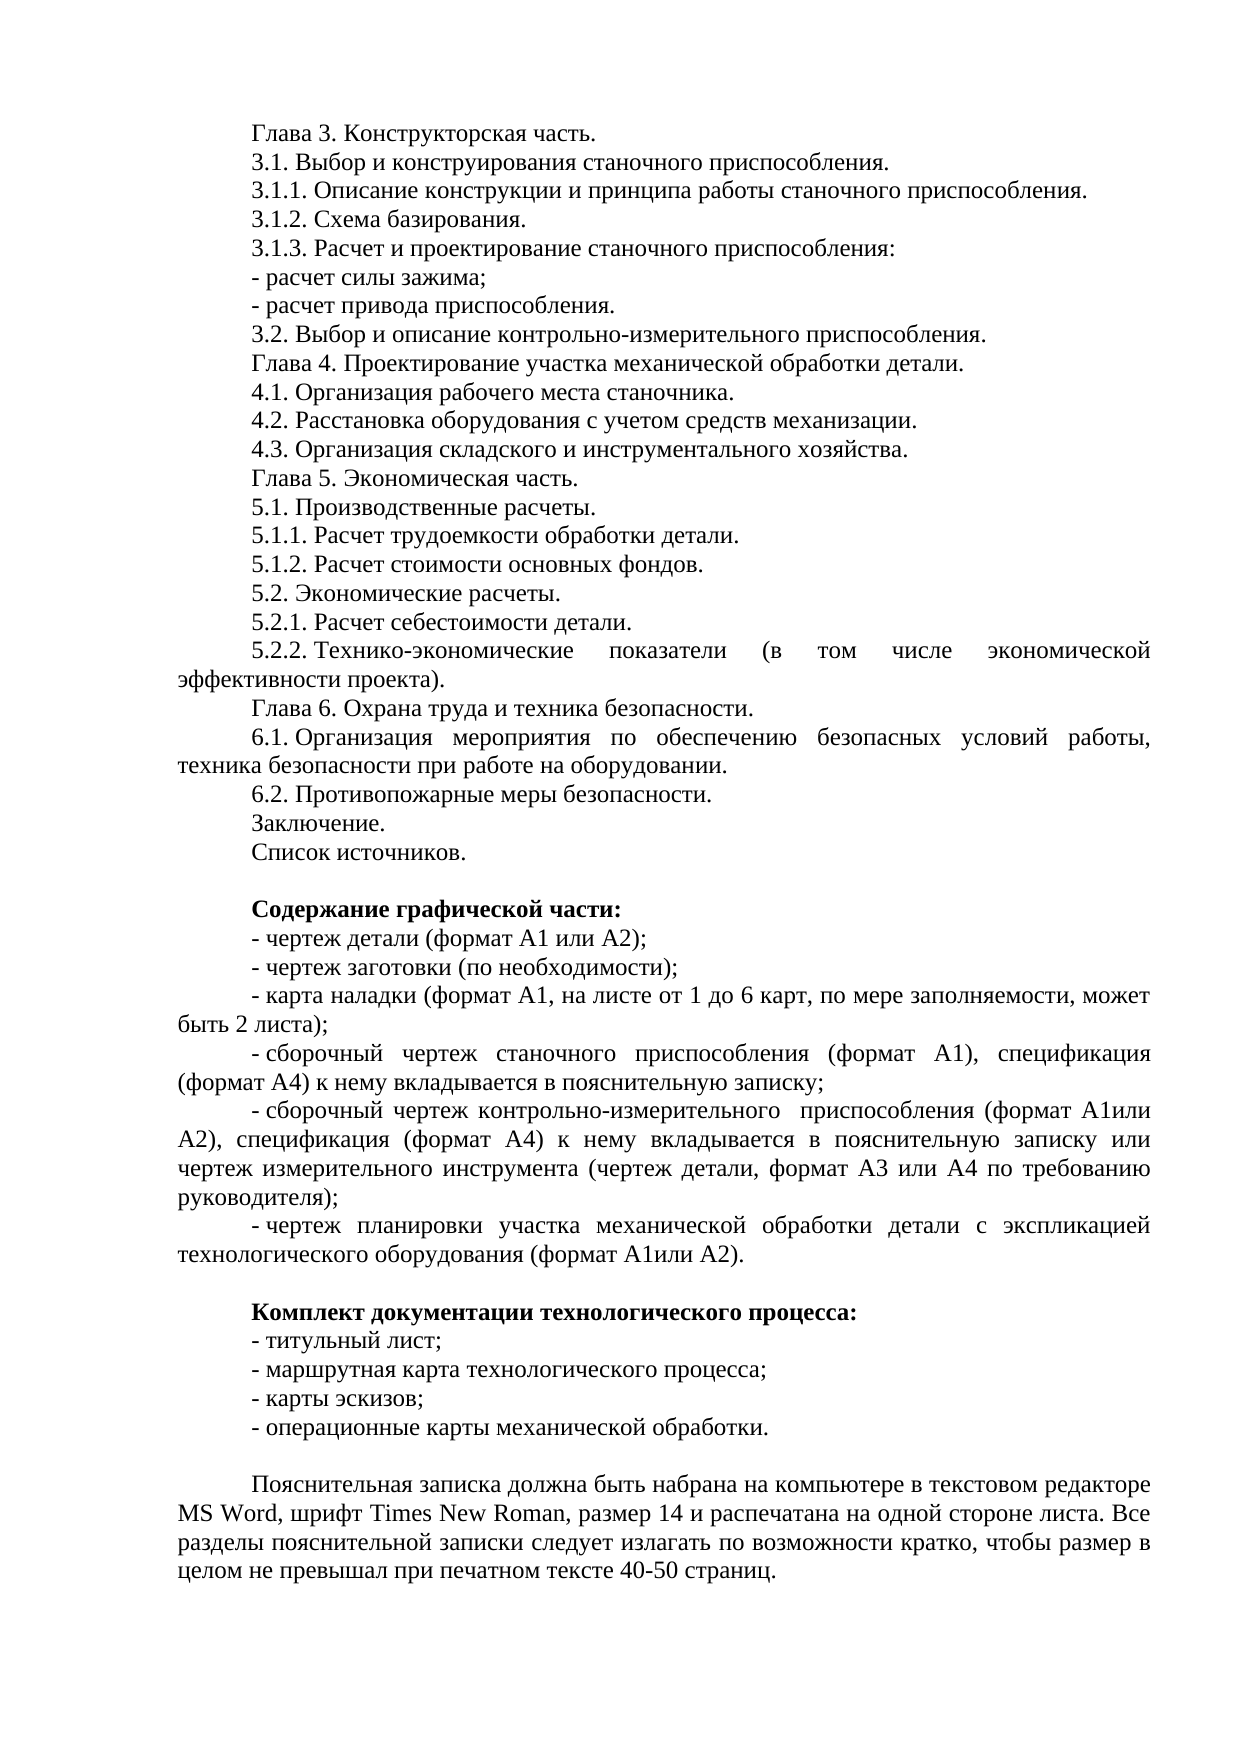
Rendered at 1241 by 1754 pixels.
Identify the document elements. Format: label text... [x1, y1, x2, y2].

text 5.2.2. Технико-экономические показатели (в том числе экономической эффективности проекта). [177, 636, 1152, 693]
text - чертеж заготовки (по необходимости); [177, 952, 1152, 981]
text 6.1. Организация мероприятия по обеспечению безопасных условий работы, техника безопасности при работе на оборудовании. [177, 722, 1152, 779]
text - сборочный чертеж контрольно-измерительного приспособления (формат А1или А2), спецификация (формат А4) к нему вкладывается в пояснительную записку или чертеж измерительного инструмента (чертеж детали, формат А3 или А4 по требованию руководителя); [177, 1096, 1152, 1211]
text 3.1.1. Описание конструкции и принципа работы станочного приспособления. [177, 176, 1152, 204]
text Глава 3. Конструкторская часть. [177, 118, 1152, 147]
text Содержание графической части: [177, 894, 1152, 923]
text - расчет силы зажима; [177, 262, 1152, 291]
text Глава 5. Экономическая часть. [177, 463, 1152, 492]
text Заключение. [177, 808, 1152, 837]
text Пояснительная записка должна быть набрана на компьютере в текстовом редакторе MS Word, шрифт Times New Roman, размер 14 и распечатана на одной стороне листа. Все разделы пояснительной записки следует излагать по возможности кратко, чтобы размер в целом не превышал при печатном тексте 40-50 страниц. [177, 1469, 1152, 1584]
text 5.2.1. Расчет себестоимости детали. [177, 607, 1152, 636]
text - маршрутная карта технологического процесса; [177, 1354, 1152, 1383]
text 3.1.2. Схема базирования. [177, 204, 1152, 233]
text 4.1. Организация рабочего места станочника. [177, 377, 1152, 406]
text 6.2. Противопожарные меры безопасности. [177, 779, 1152, 808]
text 4.3. Организация складского и инструментального хозяйства. [177, 434, 1152, 463]
text 3.2. Выбор и описание контрольно-измерительного приспособления. [177, 319, 1152, 348]
text Глава 4. Проектирование участка механической обработки детали. [177, 348, 1152, 377]
text Комплект документации технологического процесса: [177, 1297, 1152, 1326]
text 3.1. Выбор и конструирования станочного приспособления. [177, 147, 1152, 176]
text 3.1.3. Расчет и проектирование станочного приспособления: [177, 233, 1152, 262]
text 5.1.2. Расчет стоимости основных фондов. [177, 549, 1152, 578]
text Глава 6. Охрана труда и техника безопасности. [177, 693, 1152, 722]
text 5.1. Производственные расчеты. [177, 492, 1152, 521]
text - операционные карты механической обработки. [177, 1412, 1152, 1441]
text - чертеж детали (формат А1 или А2); [177, 923, 1152, 952]
text - титульный лист; [177, 1326, 1152, 1354]
text Список источников. [177, 837, 1152, 866]
text 5.1.1. Расчет трудоемкости обработки детали. [177, 521, 1152, 549]
text - сборочный чертеж станочного приспособления (формат А1), спецификация (формат А4) к нему вкладывается в пояснительную записку; [177, 1038, 1152, 1096]
text - карта наладки (формат А1, на листе от 1 до 6 карт, по мере заполняемости, может быть 2 листа); [177, 981, 1152, 1038]
text - расчет привода приспособления. [177, 291, 1152, 319]
text - чертеж планировки участка механической обработки детали с экспликацией технологического оборудования (формат А1или А2). [177, 1211, 1152, 1268]
text - карты эскизов; [177, 1383, 1152, 1412]
text 4.2. Расстановка оборудования с учетом средств механизации. [177, 406, 1152, 434]
text 5.2. Экономические расчеты. [177, 578, 1152, 607]
